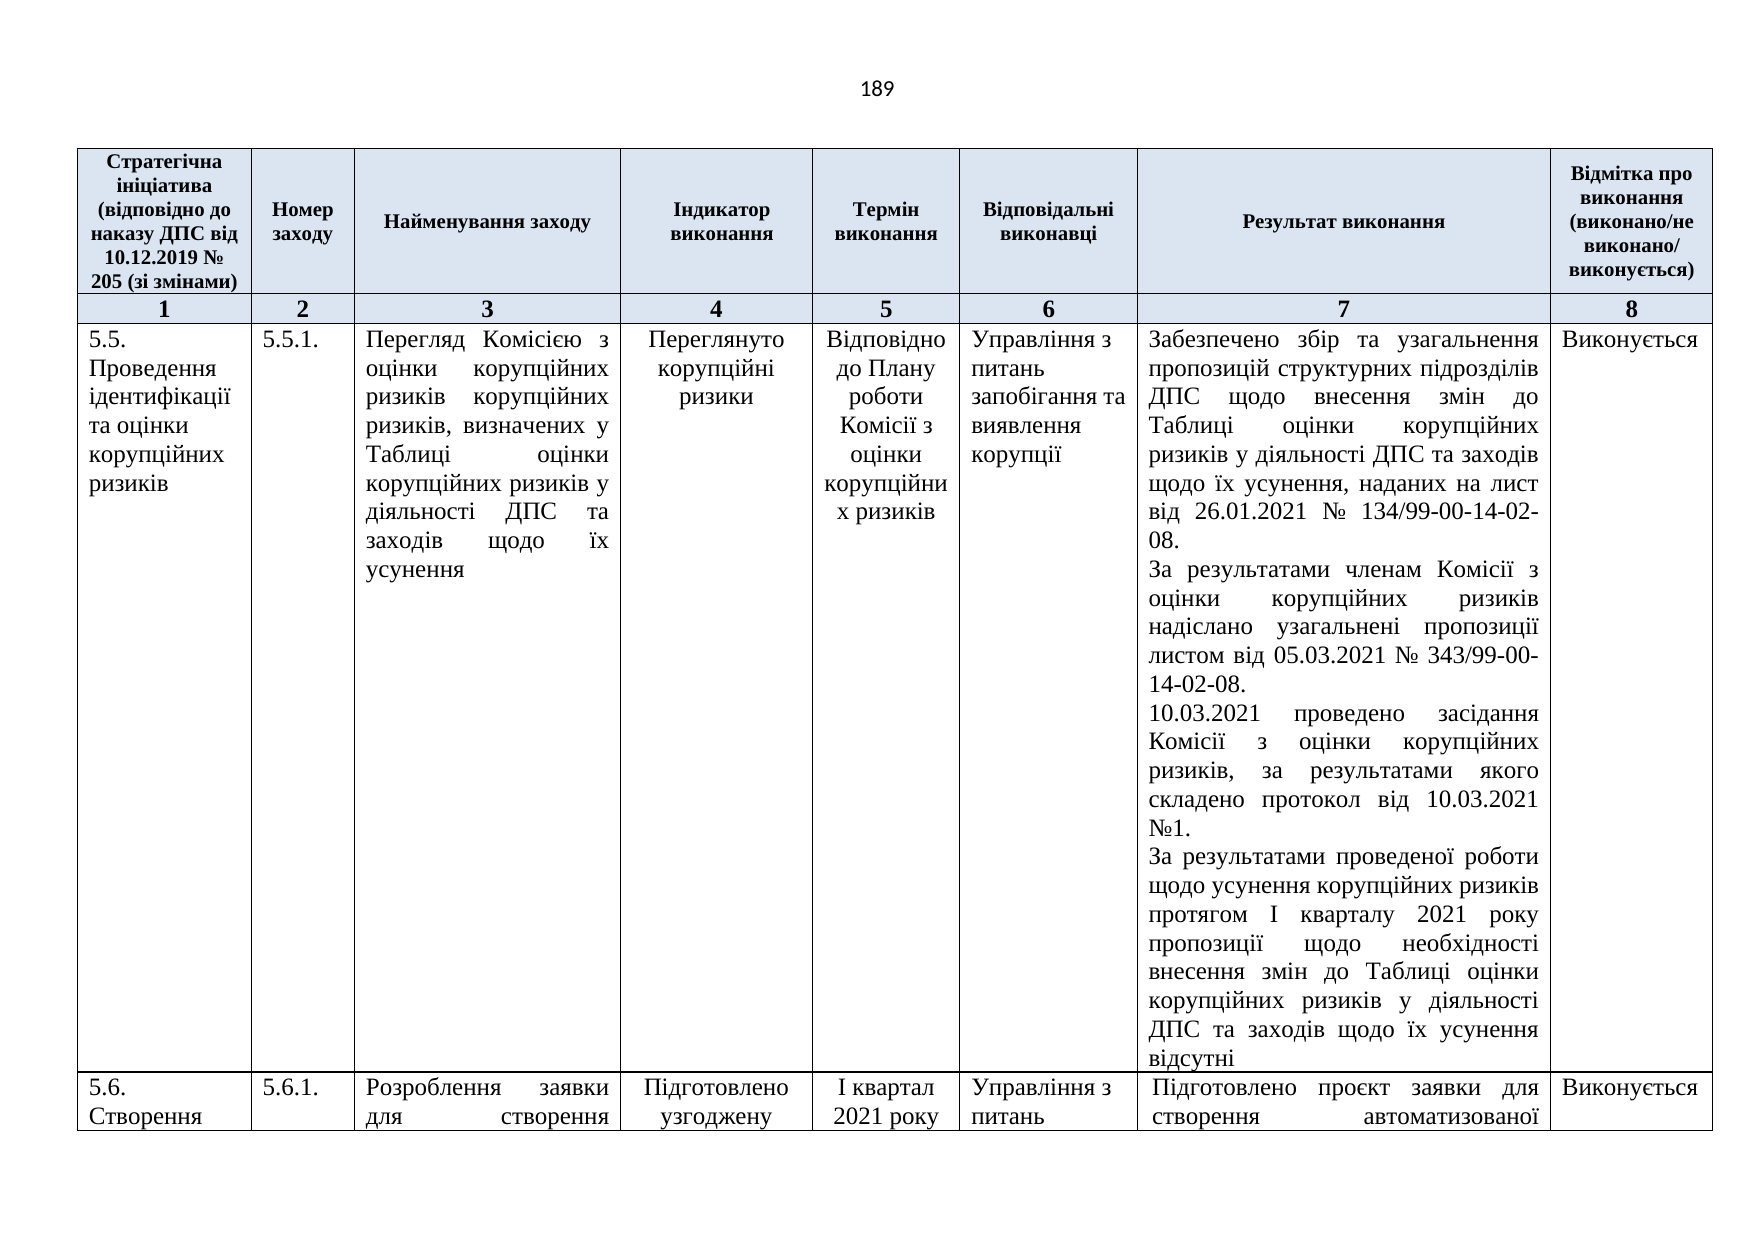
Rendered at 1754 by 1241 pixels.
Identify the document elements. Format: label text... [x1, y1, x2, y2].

table_cell 3 [355, 294, 620, 323]
table_cell 5 [813, 294, 959, 323]
table_header Стратегічна ініціатива (відповідно до наказу ДПС від 10.12.2019 № 205 (зі змінами) [78, 149, 251, 293]
table_cell Переглянуто корупційні ризики [621, 324, 812, 1071]
table_cell 5.6. Створення автоматизованої інформаційної пошукової системи з питань запобігання та виявлення корупції в органах ДПС [78, 1073, 251, 1130]
table_header Результат виконання [1138, 149, 1550, 293]
table_cell 2 [252, 294, 354, 323]
table_header Індикатор виконання [621, 149, 812, 293]
table_cell 1 [78, 294, 251, 323]
table_header Найменування заходу [355, 149, 620, 293]
table_header Відповідальні виконавці [960, 149, 1137, 293]
table_cell Забезпечено збір та узагальнення пропозицій структурних підрозділів ДПС щодо внесення змін до Таблиці оцінки корупційних ризиків у діяльності ДПС та заходів щодо їх усунення, наданих на лист від 26.01.2021 № 134/99-00-14-02-08. За результатами членам Комісії з оцінки корупційних ризиків надіслано узагальнені пропозиції листом від 05.03.2021 № 343/99-00-14-02-08. 10.03.2021 проведено засідання Комісії з оцінки корупційних ризиків, за результатами якого складено протокол від 10.03.2021 №1. За результатами проведеної роботи щодо усунення корупційних ризиків протягом І кварталу 2021 року пропозиції щодо необхідності внесення змін до Таблиці оцінки корупційних ризиків у діяльності ДПС та заходів щодо їх усунення відсутні [1138, 324, 1550, 1071]
table_cell Розроблення заявки для створення автоматизованої інформаційно-пошукової системи [355, 1073, 620, 1130]
table_cell 5.5.1. [252, 324, 354, 1071]
table_cell Виконується [1551, 1073, 1712, 1130]
table_cell Підготовлено узгоджену заявку на розроблення відповідного програмного забезпечення [621, 1073, 812, 1130]
table_cell 8 [1551, 294, 1712, 323]
table_cell 4 [621, 294, 812, 323]
table_cell Управління з питань запобігання та виявлення корупції [960, 324, 1137, 1071]
table_cell 5.6.1. [252, 1073, 354, 1130]
table_cell 7 [1138, 294, 1550, 323]
table_header Номер заходу [252, 149, 354, 293]
table_cell 5.5. Проведення ідентифікації та оцінки корупційних ризиків [78, 324, 251, 1071]
table_cell Перегляд Комісією з оцінки корупційних ризиків корупційних ризиків, визначених у Таблиці оцінки корупційних ризиків у діяльності ДПС та заходів щодо їх усунення [355, 324, 620, 1071]
table_cell 6 [960, 294, 1137, 323]
table_cell Виконується [1551, 324, 1712, 1071]
table_header Термін виконання [813, 149, 959, 293]
table_header Відмітка про виконання (виконано/не виконано/ виконується) [1551, 149, 1712, 293]
table_cell Управління з питань запобігання та виявлення корупції, Департамент електронних сервісів [960, 1073, 1137, 1130]
table_cell Відповідно до Плану роботи Комісії з оцінки корупційних ризиків [813, 324, 959, 1071]
